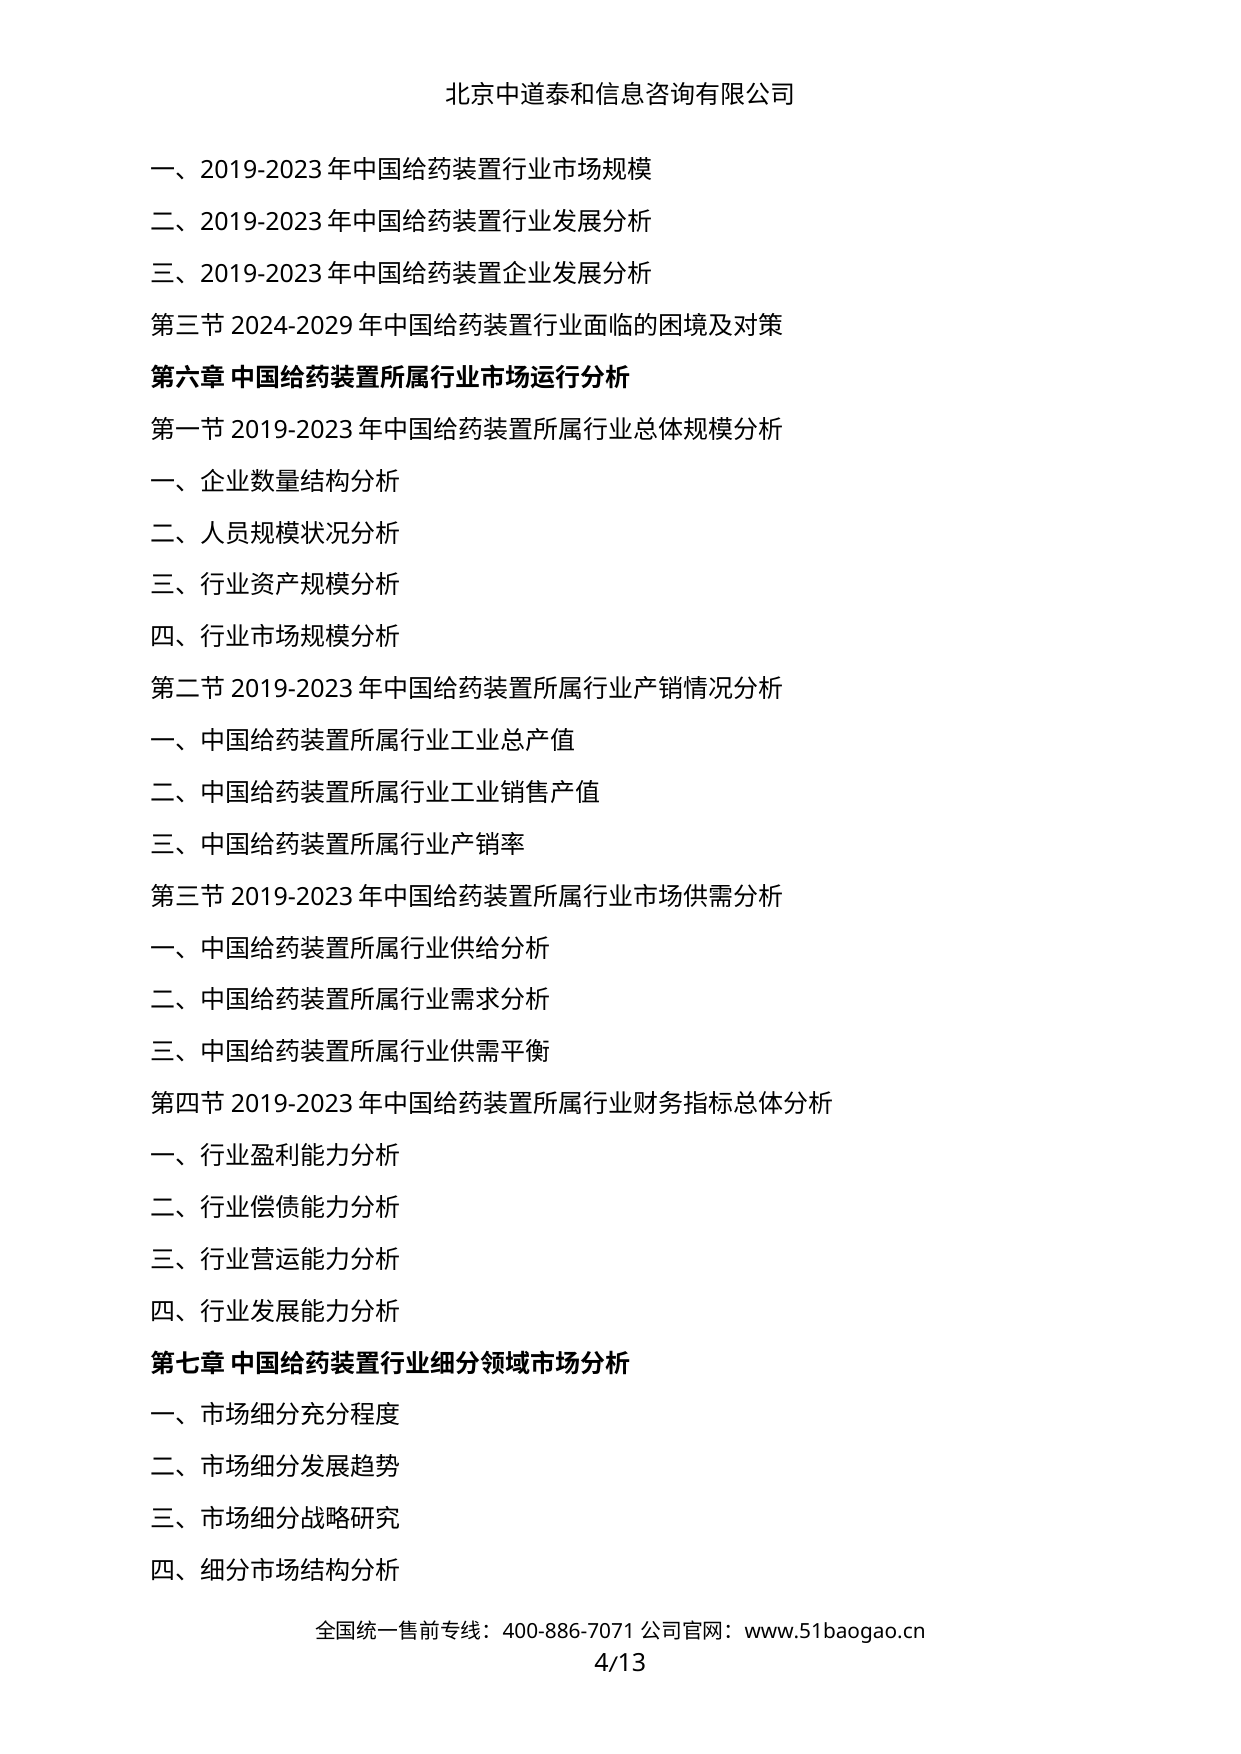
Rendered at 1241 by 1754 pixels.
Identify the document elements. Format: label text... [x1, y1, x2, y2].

text 一、市场细分充分程度 [150, 1395, 1090, 1431]
text 二、行业偿债能力分析 [150, 1187, 1090, 1224]
text 第二节 2019-2023年中国给药装置所属行业产销情况分析 [150, 669, 1090, 705]
text 一、中国给药装置所属行业供给分析 [150, 928, 1090, 964]
text 第七章 中国给药装置行业细分领域市场分析 [150, 1343, 1090, 1379]
text 第六章 中国给药装置所属行业市场运行分析 [150, 357, 1090, 394]
text 四、行业市场规模分析 [150, 617, 1090, 653]
text 二、市场细分发展趋势 [150, 1447, 1090, 1483]
text 一、企业数量结构分析 [150, 461, 1090, 497]
text 二、人员规模状况分析 [150, 513, 1090, 549]
text 二、中国给药装置所属行业工业销售产值 [150, 772, 1090, 809]
text 第三节 2019-2023年中国给药装置所属行业市场供需分析 [150, 876, 1090, 912]
text 三、行业营运能力分析 [150, 1239, 1090, 1276]
text 一、行业盈利能力分析 [150, 1136, 1090, 1172]
text 第一节 2019-2023年中国给药装置所属行业总体规模分析 [150, 409, 1090, 446]
text 三、市场细分战略研究 [150, 1499, 1090, 1535]
text 第三节 2024-2029年中国给药装置行业面临的困境及对策 [150, 306, 1090, 342]
text 四、行业发展能力分析 [150, 1291, 1090, 1327]
text 一、中国给药装置所属行业工业总产值 [150, 721, 1090, 757]
text 三、中国给药装置所属行业供需平衡 [150, 1032, 1090, 1068]
text 二、中国给药装置所属行业需求分析 [150, 980, 1090, 1016]
text 第四节 2019-2023年中国给药装置所属行业财务指标总体分析 [150, 1084, 1090, 1120]
text 二、2019-2023年中国给药装置行业发展分析 [150, 202, 1090, 238]
text 三、2019-2023年中国给药装置企业发展分析 [150, 254, 1090, 290]
text 四、细分市场结构分析 [150, 1551, 1090, 1587]
text 一、2019-2023年中国给药装置行业市场规模 [150, 150, 1090, 186]
text 三、行业资产规模分析 [150, 565, 1090, 601]
text 三、中国给药装置所属行业产销率 [150, 824, 1090, 861]
